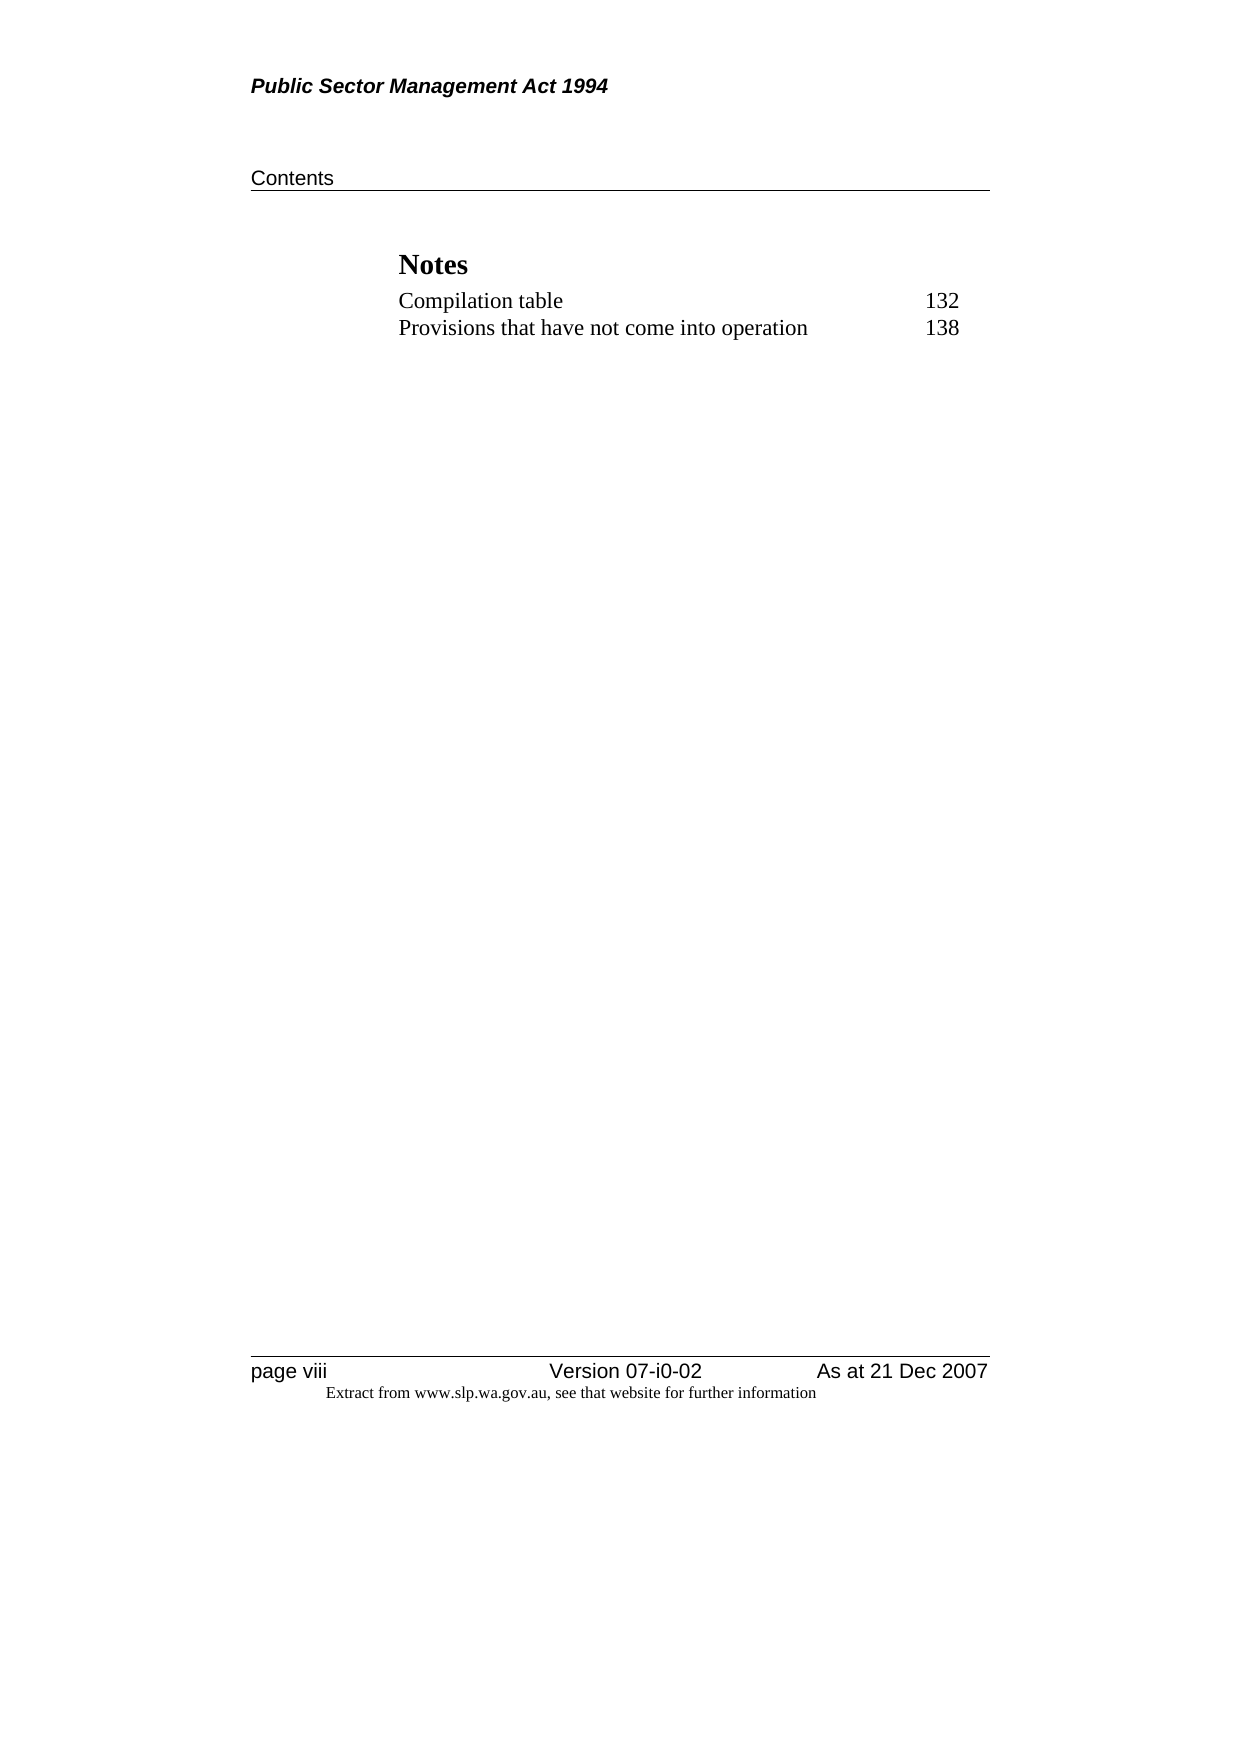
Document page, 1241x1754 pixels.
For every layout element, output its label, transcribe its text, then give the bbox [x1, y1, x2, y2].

text Provisions that have not come into operation 138 [309, 314, 872, 340]
text Compilation table 132 [309, 287, 872, 314]
text Notes [398, 247, 872, 281]
